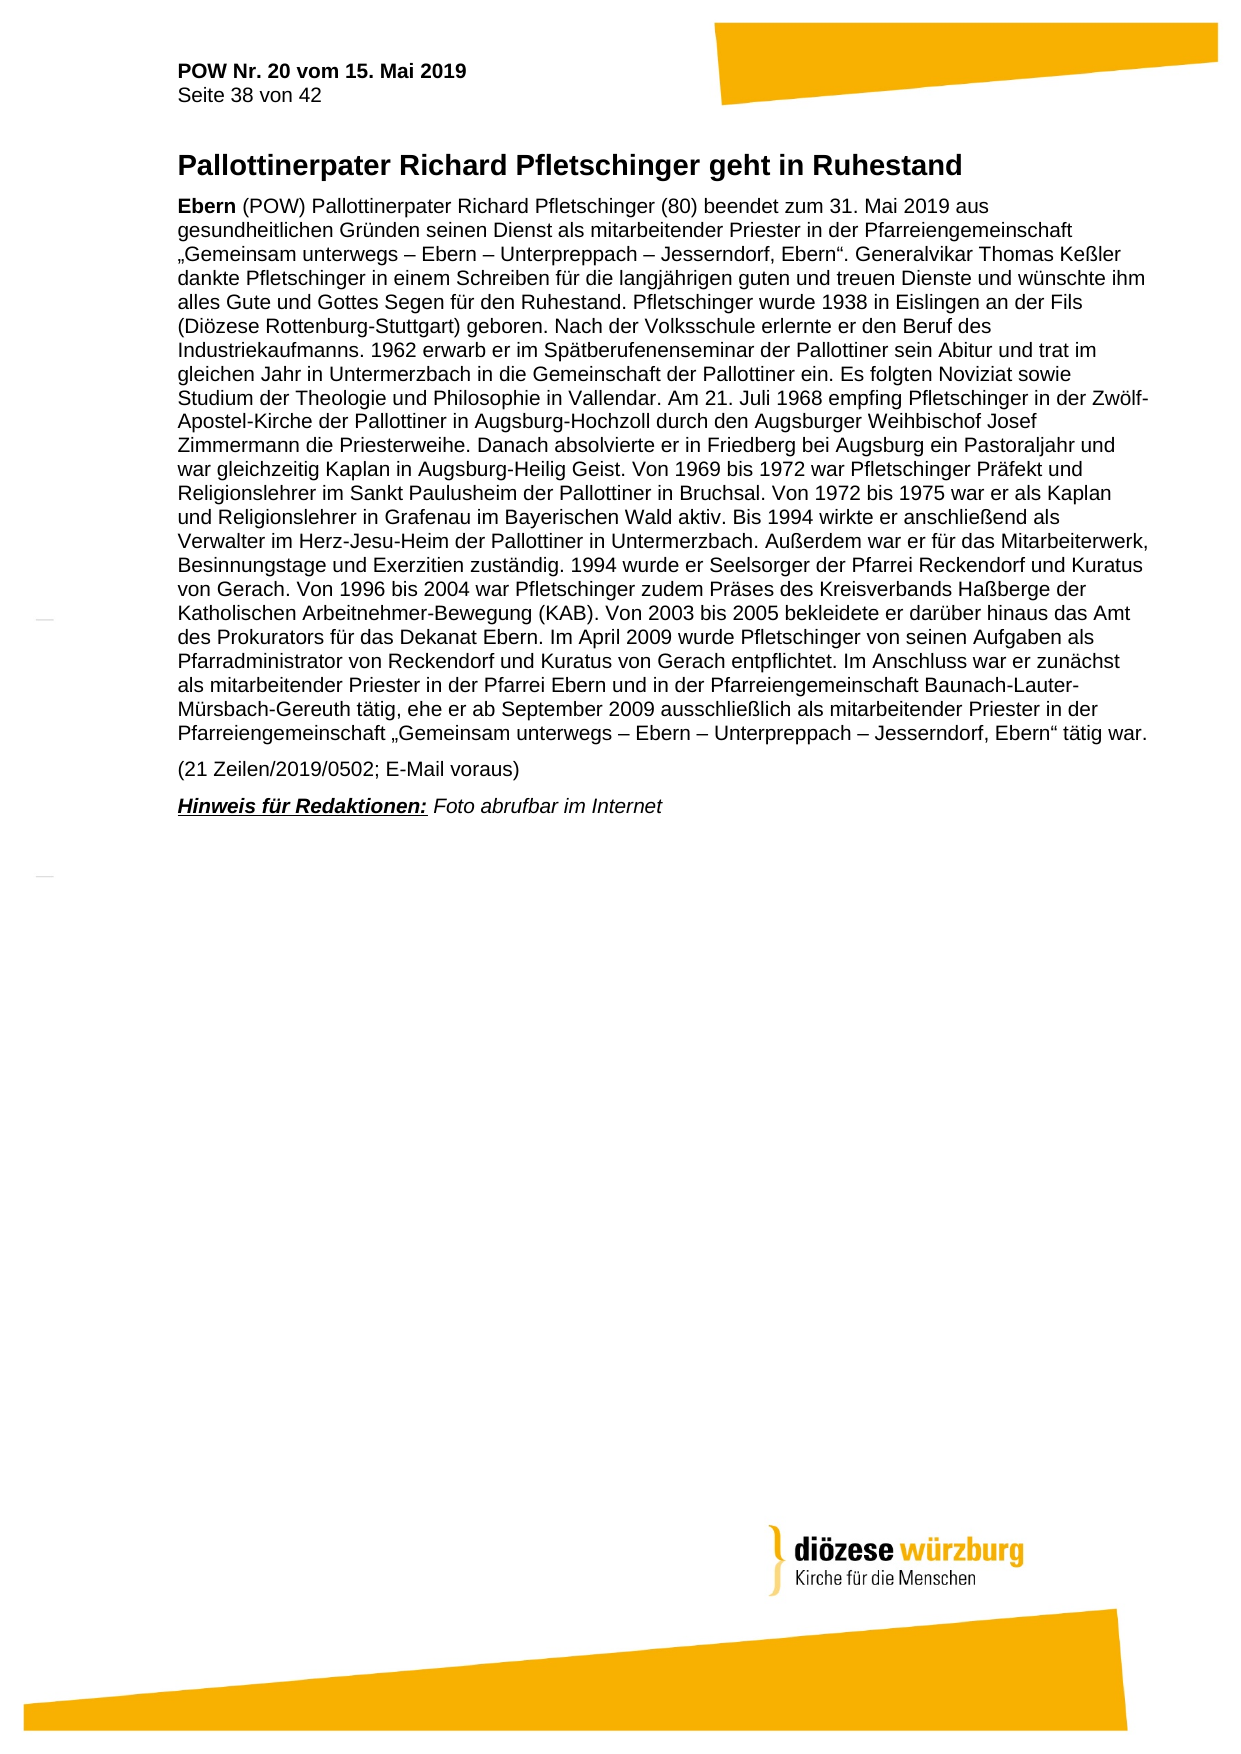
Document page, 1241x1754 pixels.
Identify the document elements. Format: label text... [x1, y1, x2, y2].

text Ebern (POW) Pallottinerpater Richard Pfletschinger (80) beendet zum 31. Mai 2019 aus gesundheitlichen Gründen seinen Dienst als mitarbeitender Priester in der Pfarreiengemeinschaft „Gemeinsam unterwegs – Ebern – Unterpreppach – Jesserndorf, Ebern“. Generalvikar Thomas Keßler dankte Pfletschinger in einem Schreiben für die langjährigen guten und treuen Dienste und wünschte ihm alles Gute und Gottes Segen für den Ruhestand. Pfletschinger wurde 1938 in Eislingen an der Fils (Diözese Rottenburg-Stuttgart) geboren. Nach der Volksschule erlernte er den Beruf des Industriekaufmanns. 1962 erwarb er im Spätberufenenseminar der Pallottiner sein Abitur und trat im gleichen Jahr in Untermerzbach in die Gemeinschaft der Pallottiner ein. Es folgten Noviziat sowie Studium der Theologie und Philosophie in Vallendar. Am 21. Juli 1968 empfing Pfletschinger in der Zwölf-Apostel-Kirche der Pallottiner in Augsburg-Hochzoll durch den Augsburger Weihbischof Josef Zimmermann die Priesterweihe. Danach absolvierte er in Friedberg bei Augsburg ein Pastoraljahr und war gleichzeitig Kaplan in Augsburg-Heilig Geist. Von 1969 bis 1972 war Pfletschinger Präfekt und Religionslehrer im Sankt Paulusheim der Pallottiner in Bruchsal. Von 1972 bis 1975 war er als Kaplan und Religionslehrer in Grafenau im Bayerischen Wald aktiv. Bis 1994 wirkte er anschließend als Verwalter im Herz-Jesu-Heim der Pallottiner in Untermerzbach. Außerdem war er für das Mitarbeiterwerk, Besinnungstage und Exerzitien zuständig. 1994 wurde er Seelsorger der Pfarrei Reckendorf und Kuratus von Gerach. Von 1996 bis 2004 war Pfletschinger zudem Präses des Kreisverbands Haßberge der Katholischen Arbeitnehmer-Bewegung (KAB). Von 2003 bis 2005 bekleidete er darüber hinaus das Amt des Prokurators für das Dekanat Ebern. Im April 2009 wurde Pfletschinger von seinen Aufgaben als Pfarradministrator von Reckendorf und Kuratus von Gerach entpflichtet. Im Anschluss war er zunächst als mitarbeitender Priester in der Pfarrei Ebern und in der Pfarreiengemeinschaft Baunach-Lauter-Mürsbach-Gereuth tätig, ehe er ab September 2009 ausschließlich als mitarbeitender Priester in der Pfarreiengemeinschaft „Gemeinsam unterwegs – Ebern – Unterpreppach – Jesserndorf, Ebern“ tätig war. [177, 194, 1152, 745]
picture [0, 0, 1241, 1754]
text Hinweis für Redaktionen: Foto abrufbar im Internet [177, 794, 1152, 818]
text (21 Zeilen/2019/0502; E-Mail voraus) [177, 757, 1152, 781]
subtitle Pallottinerpater Richard Pfletschinger geht in Ruhestand [177, 148, 1152, 181]
